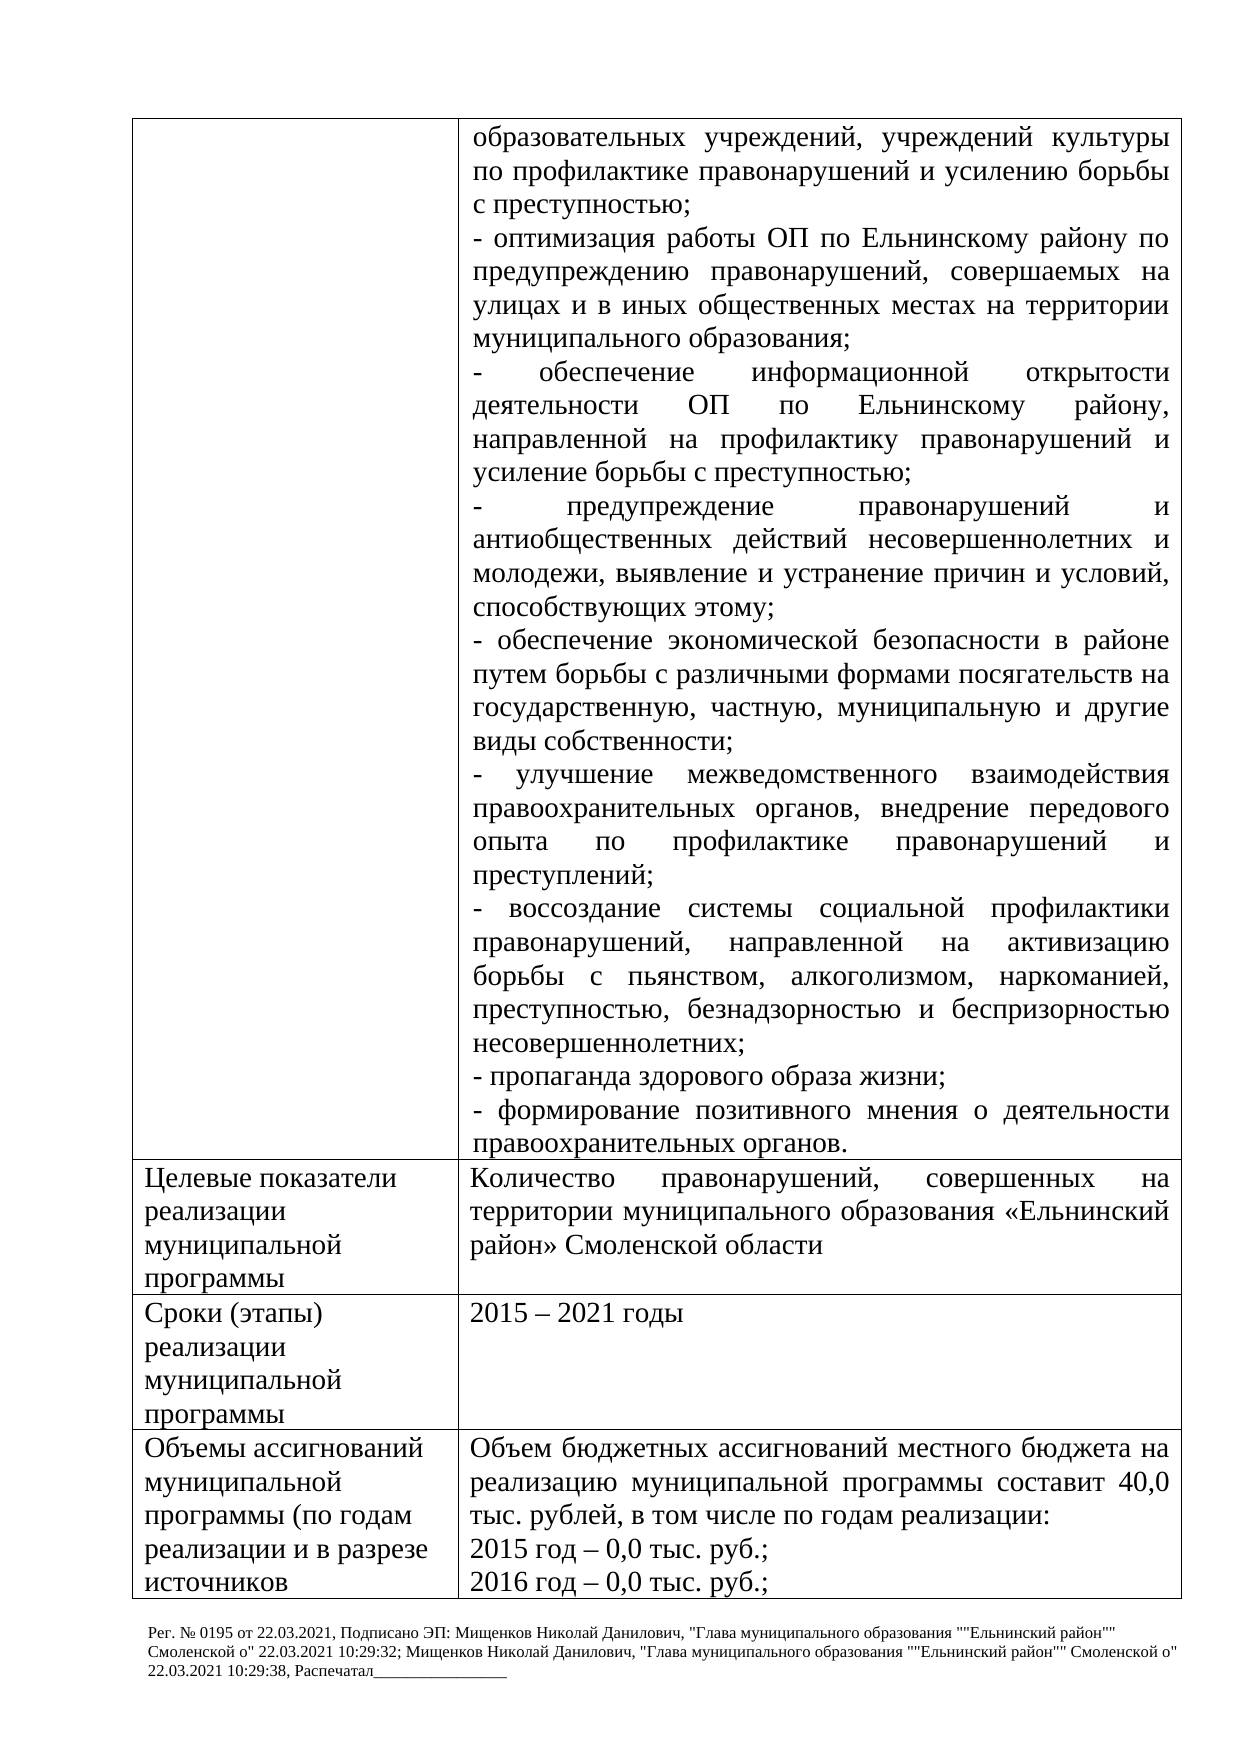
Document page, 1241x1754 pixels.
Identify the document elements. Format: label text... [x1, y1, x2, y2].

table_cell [459, 119, 1181, 1159]
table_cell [133, 119, 458, 1159]
table_cell Количество правонарушений, совершенных на территории муниципального образования «Ельнинский район» Смоленской области [459, 1160, 1181, 1294]
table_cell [459, 1430, 1181, 1598]
table_cell Сроки (этапы) реализации муниципальной программы [133, 1295, 458, 1429]
table_cell Целевые показатели реализации муниципальной программы [133, 1160, 458, 1294]
table_cell 2015 – 2021 годы [459, 1295, 1181, 1429]
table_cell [133, 1430, 458, 1598]
